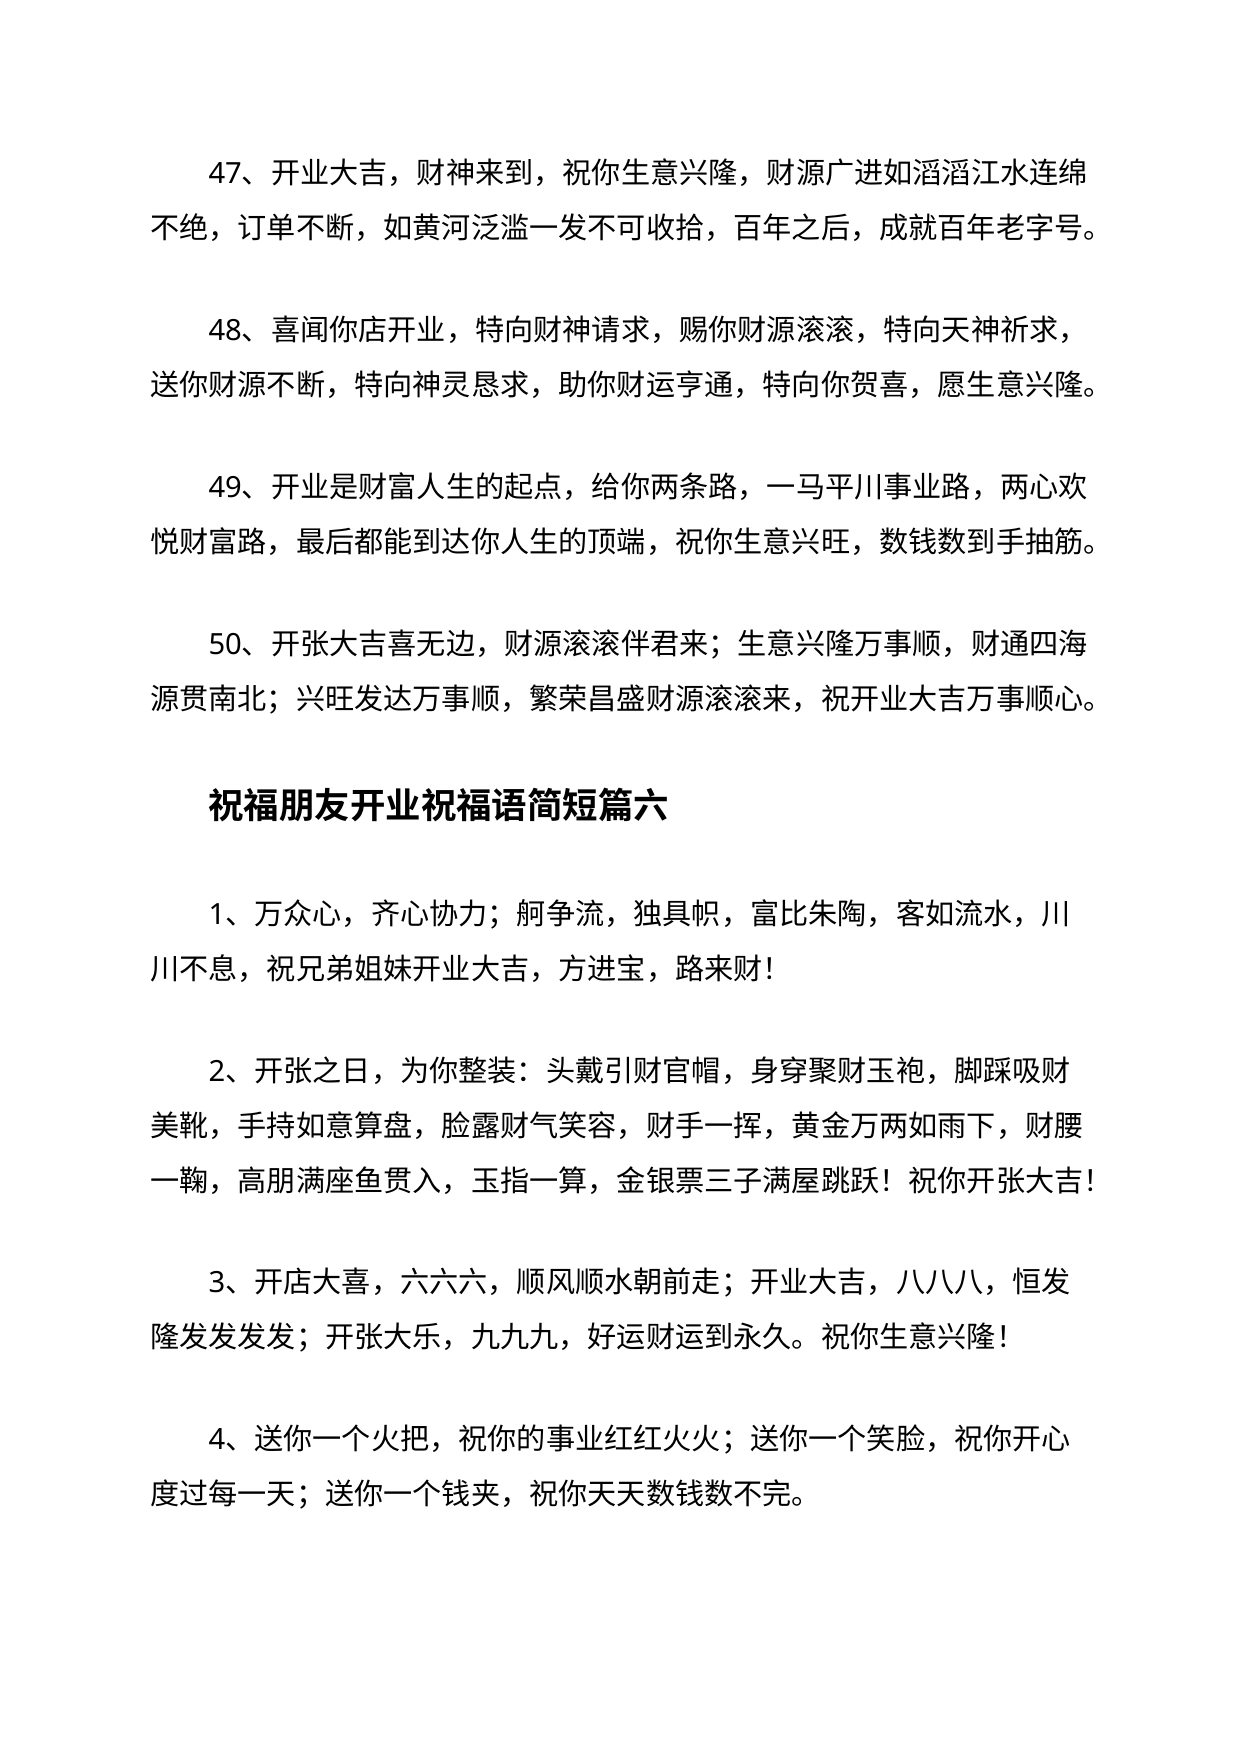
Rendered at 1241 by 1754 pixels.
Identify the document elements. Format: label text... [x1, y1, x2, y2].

text 3、开店大喜，六六六，顺风顺水朝前走；开业大吉，八八八，恒发隆发发发发；开张大乐，九九九，好运财运到永久。祝你生意兴隆！ [150, 1259, 1090, 1356]
text 祝福朋友开业祝福语简短篇六 [150, 777, 1090, 828]
text 2、开张之日，为你整装：头戴引财官帽，身穿聚财玉袍，脚踩吸财美靴，手持如意算盘，脸露财气笑容，财手一挥，黄金万两如雨下，财腰一鞠，高朋满座鱼贯入，玉指一算，金银票三子满屋跳跃！祝你开张大吉！ [150, 1047, 1090, 1199]
text 1、万众心，齐心协力；舸争流，独具帜，富比朱陶，客如流水，川川不息，祝兄弟姐妹开业大吉，方进宝，路来财！ [150, 891, 1090, 988]
text 50、开张大吉喜无边，财源滚滚伴君来；生意兴隆万事顺，财通四海源贯南北；兴旺发达万事顺，繁荣昌盛财源滚滚来，祝开业大吉万事顺心。 [150, 620, 1090, 718]
text 48、喜闻你店开业，特向财神请求，赐你财源滚滚，特向天神祈求，送你财源不断，特向神灵恳求，助你财运亨通，特向你贺喜，愿生意兴隆。 [150, 307, 1090, 404]
text 4、送你一个火把，祝你的事业红红火火；送你一个笑脸，祝你开心度过每一天；送你一个钱夹，祝你天天数钱数不完。 [150, 1416, 1090, 1513]
text 49、开业是财富人生的起点，给你两条路，一马平川事业路，两心欢悦财富路，最后都能到达你人生的顶端，祝你生意兴旺，数钱数到手抽筋。 [150, 463, 1090, 561]
text 47、开业大吉，财神来到，祝你生意兴隆，财源广进如滔滔江水连绵不绝，订单不断，如黄河泛滥一发不可收拾，百年之后，成就百年老字号。 [150, 150, 1090, 247]
